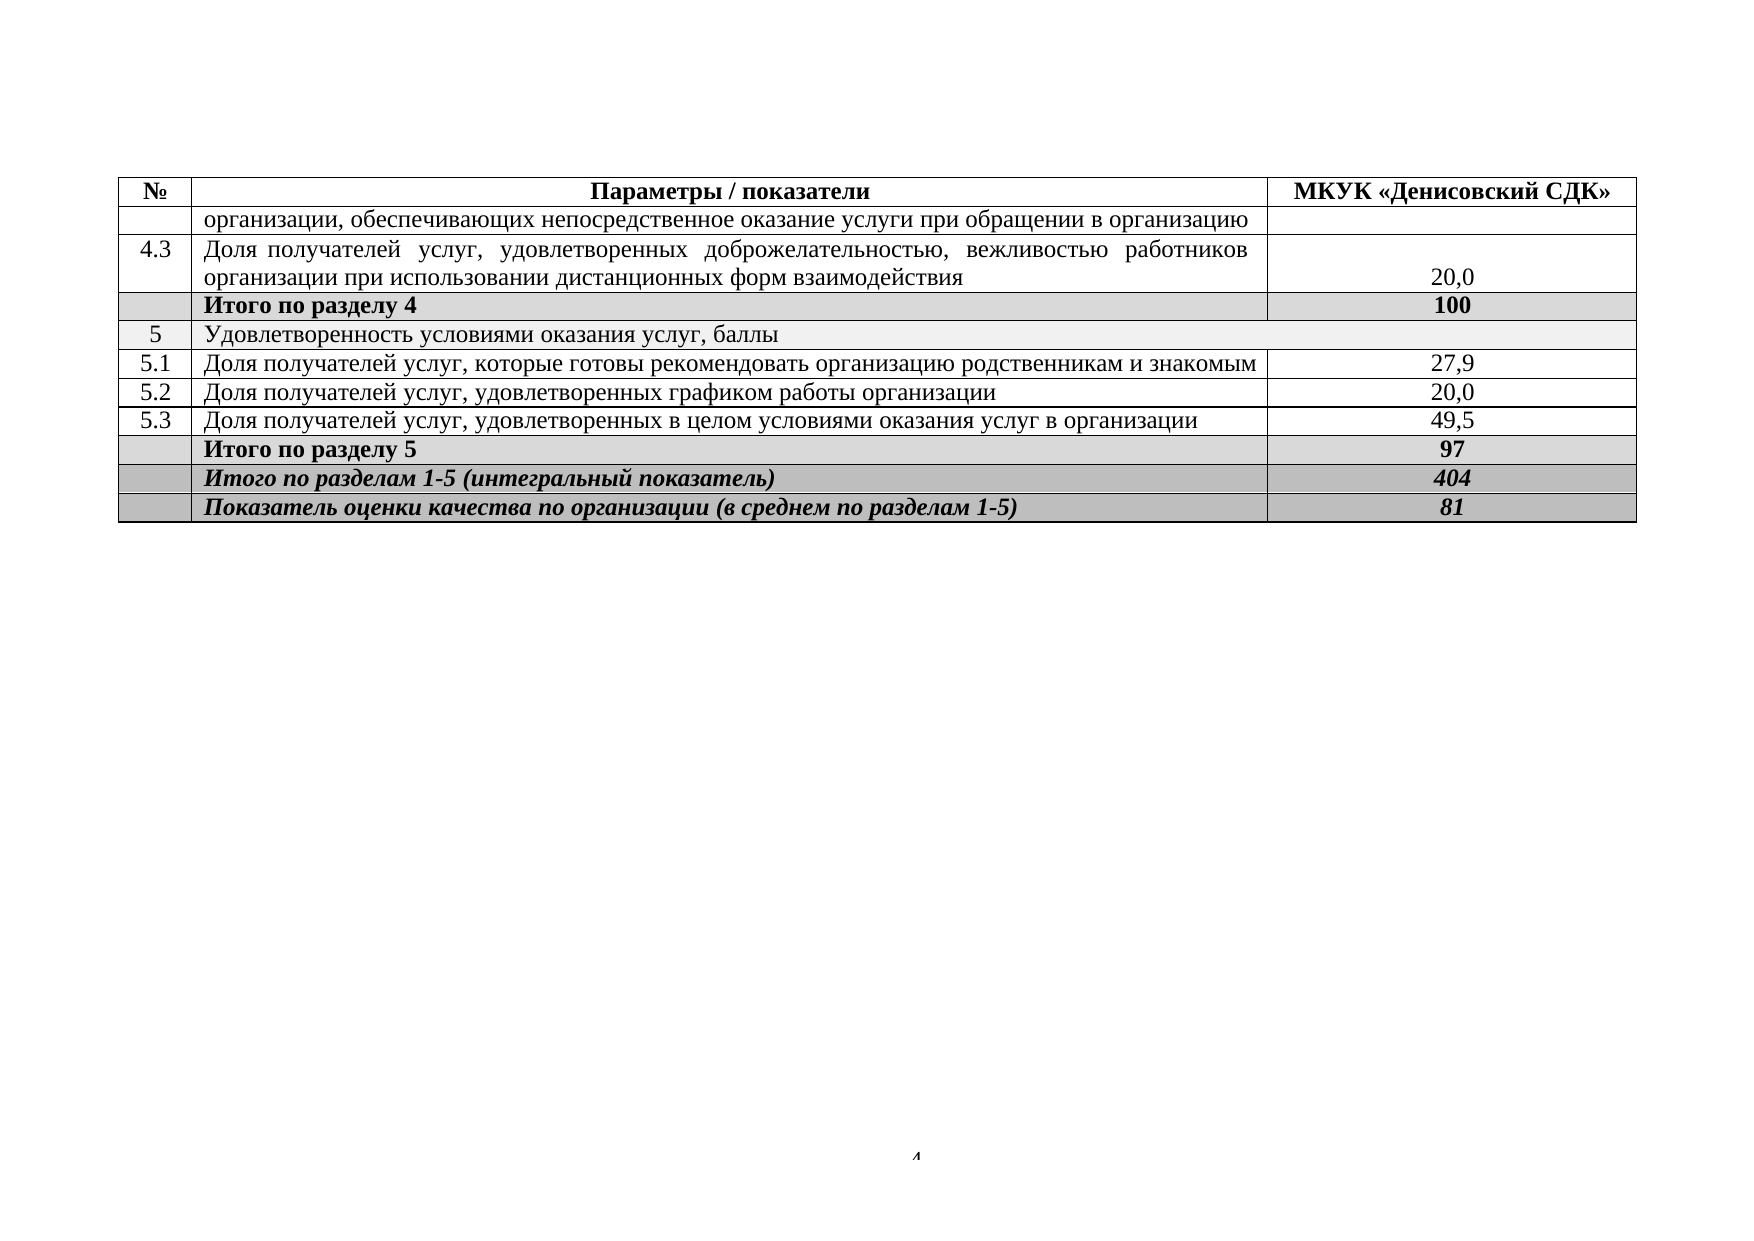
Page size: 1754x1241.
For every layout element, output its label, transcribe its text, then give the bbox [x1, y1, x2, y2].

table_cell 4.3 [119, 235, 191, 292]
table_cell Доля получателей услуг, удовлетворенных графиком работы организации [192, 379, 1267, 406]
table_cell [1268, 207, 1636, 234]
table_cell [119, 494, 191, 521]
table_cell 49,5 [1268, 408, 1636, 435]
table_cell 97 [1268, 436, 1636, 464]
table_cell [119, 293, 191, 320]
table_cell [119, 465, 191, 492]
table_header № [119, 178, 191, 206]
table_cell Итого по разделу 5 [192, 436, 1267, 464]
table_cell Итого по разделам 1-5 (интегральный показатель) [192, 465, 1267, 492]
table_cell [119, 436, 191, 464]
table_cell 20,0 [1268, 235, 1636, 292]
table_cell Доля получателей услуг, удовлетворенных доброжелательностью, вежливостью работников организации при использовании дистанционных форм взаимодействия [192, 235, 1267, 292]
table_cell Доля получателей услуг, удовлетворенных в целом условиями оказания услуг в организации [192, 408, 1267, 435]
table_cell 5 [119, 321, 191, 349]
table_cell 5.2 [119, 379, 191, 406]
table_cell 5.3 [119, 408, 191, 435]
table_cell Показатель оценки качества по организации (в среднем по разделам 1-5) [192, 494, 1267, 521]
table_cell Итого по разделу 4 [192, 293, 1267, 320]
table_cell 5.1 [119, 350, 191, 378]
table_header МКУК «Денисовский СДК» [1268, 178, 1636, 206]
table_cell Доля получателей услуг, которые готовы рекомендовать организацию родственникам и знакомым [192, 350, 1267, 378]
table_cell 20,0 [1268, 379, 1636, 406]
table_cell 81 [1268, 494, 1636, 521]
table_cell 27,9 [1268, 350, 1636, 378]
table_cell 100 [1268, 293, 1636, 320]
table_header Параметры / показатели [192, 178, 1267, 206]
table_cell организации, обеспечивающих непосредственное оказание услуги при обращении в организацию [192, 207, 1267, 234]
table_cell Удовлетворенность условиями оказания услуг, баллы [192, 321, 1636, 349]
table_cell [119, 207, 191, 234]
table_cell 404 [1268, 465, 1636, 492]
